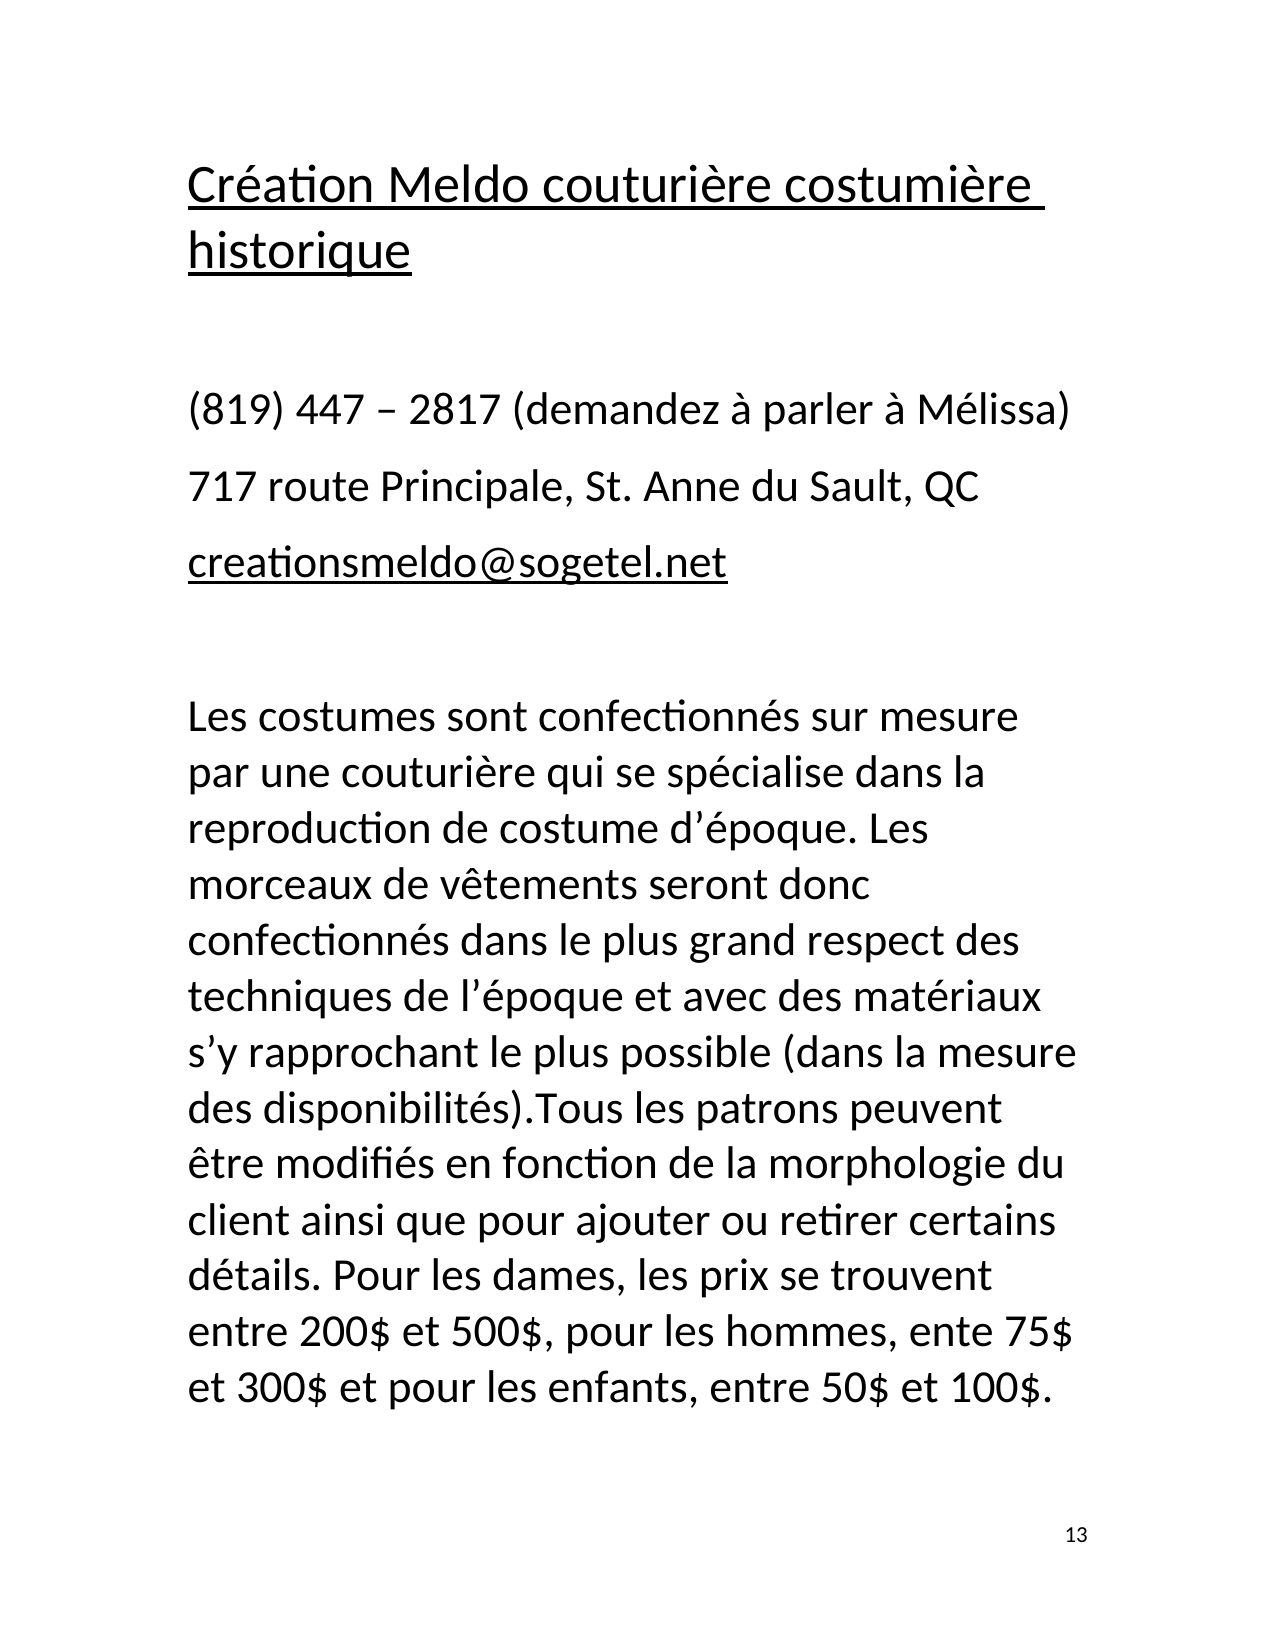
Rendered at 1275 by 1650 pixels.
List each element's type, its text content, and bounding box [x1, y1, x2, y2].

text Les costumes sont confectionnés sur mesure par une couturière qui se spécialise dans la reproduction de costume d’époque. Les morceaux de vêtements seront donc confectionnés dans le plus grand respect des techniques de l’époque et avec des matériaux s’y rapprochant le plus possible (dans la mesure des disponibilités).Tous les patrons peuvent être modifiés en fonction de la morphologie du client ainsi que pour ajouter ou retirer certains détails. Pour les dames, les prix se trouvent entre 200$ et 500$, pour les hommes, ente 75$ et 300$ et pour les enfants, entre 50$ et 100$. [187, 687, 1087, 1414]
text Création Meldo couturière costumière historique [187, 150, 1087, 282]
text 717 route Principale, St. Anne du Sault, QC [187, 457, 1087, 513]
text (819) 447 – 2817 (demandez à parler à Mélissa) [187, 380, 1087, 436]
text creationsmeldo@sogetel.net [187, 533, 1087, 589]
